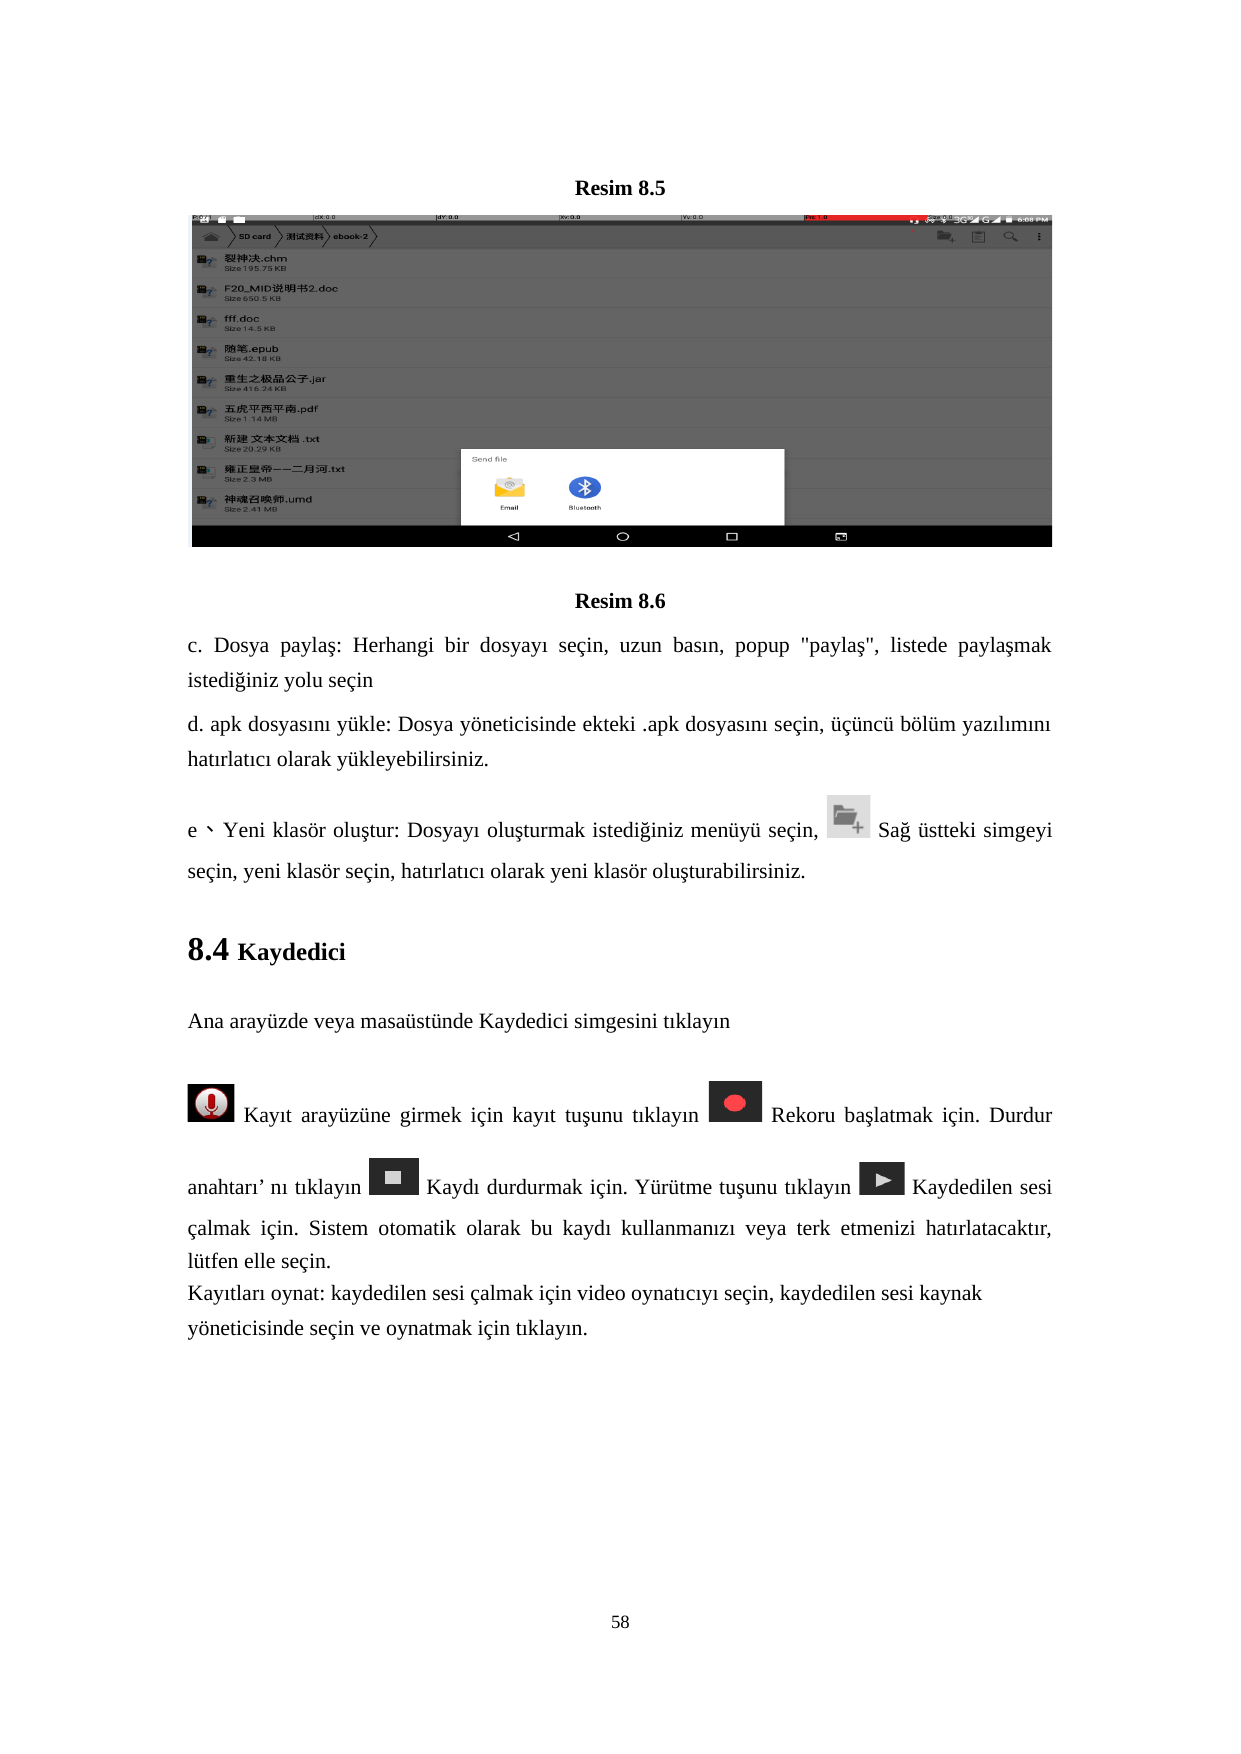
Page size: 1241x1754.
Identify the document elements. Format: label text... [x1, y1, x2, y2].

picture [826, 795, 871, 838]
text Kayıtları oynat: kaydedilen sesi çalmak için video oynatıcıyı seçin, kaydedilen sesi kaynak yöneticisinde seçin ve oynatmak için tıklayın. [187, 1276, 1053, 1344]
text Resim 8.5 [187, 171, 1053, 204]
picture [188, 215, 1053, 547]
text d. apk dosyasını yükle: Dosya yöneticisinde ekteki .apk dosyasını seçin, üçüncü bölüm yazılımını hatırlatıcı olarak yükleyebilirsiniz. [187, 708, 1053, 775]
text c. Dosya paylaş: Herhangi bir dosyayı seçin, uzun basın, popup "paylaş", listede paylaşmak istediğiniz yolu seçin [187, 629, 1053, 696]
picture [708, 1081, 763, 1122]
picture [859, 1162, 905, 1195]
picture [369, 1158, 419, 1195]
text e、Yeni klasör oluştur: Dosyayı oluşturmak istediğiniz menüyü seçin, Sağ üstteki simgeyi seçin, yeni klasör seçin, hatırlatıcı olarak yeni klasör oluşturabilirsiniz. [187, 787, 1053, 887]
subtitle 8.4 Kaydedici Ana arayüzde veya masaüstünde Kaydedici simgesini tıklayın [187, 916, 1053, 1037]
subtitle Kayıt arayüzüne girmek için kayıt tuşunu tıklayın Rekoru başlatmak için. Durdur anahtarı’ nı tıklayın Kaydı durdurmak için. Yürütme tuşunu tıklayın Kaydedilen sesi çalmak için. Sistem otomatik olarak bu kaydı kullanmanızı veya terk etmenizi hatırlatacaktır, lütfen elle seçin. [187, 1081, 1053, 1276]
picture [187, 1084, 235, 1122]
text Resim 8.6 [187, 584, 1053, 617]
